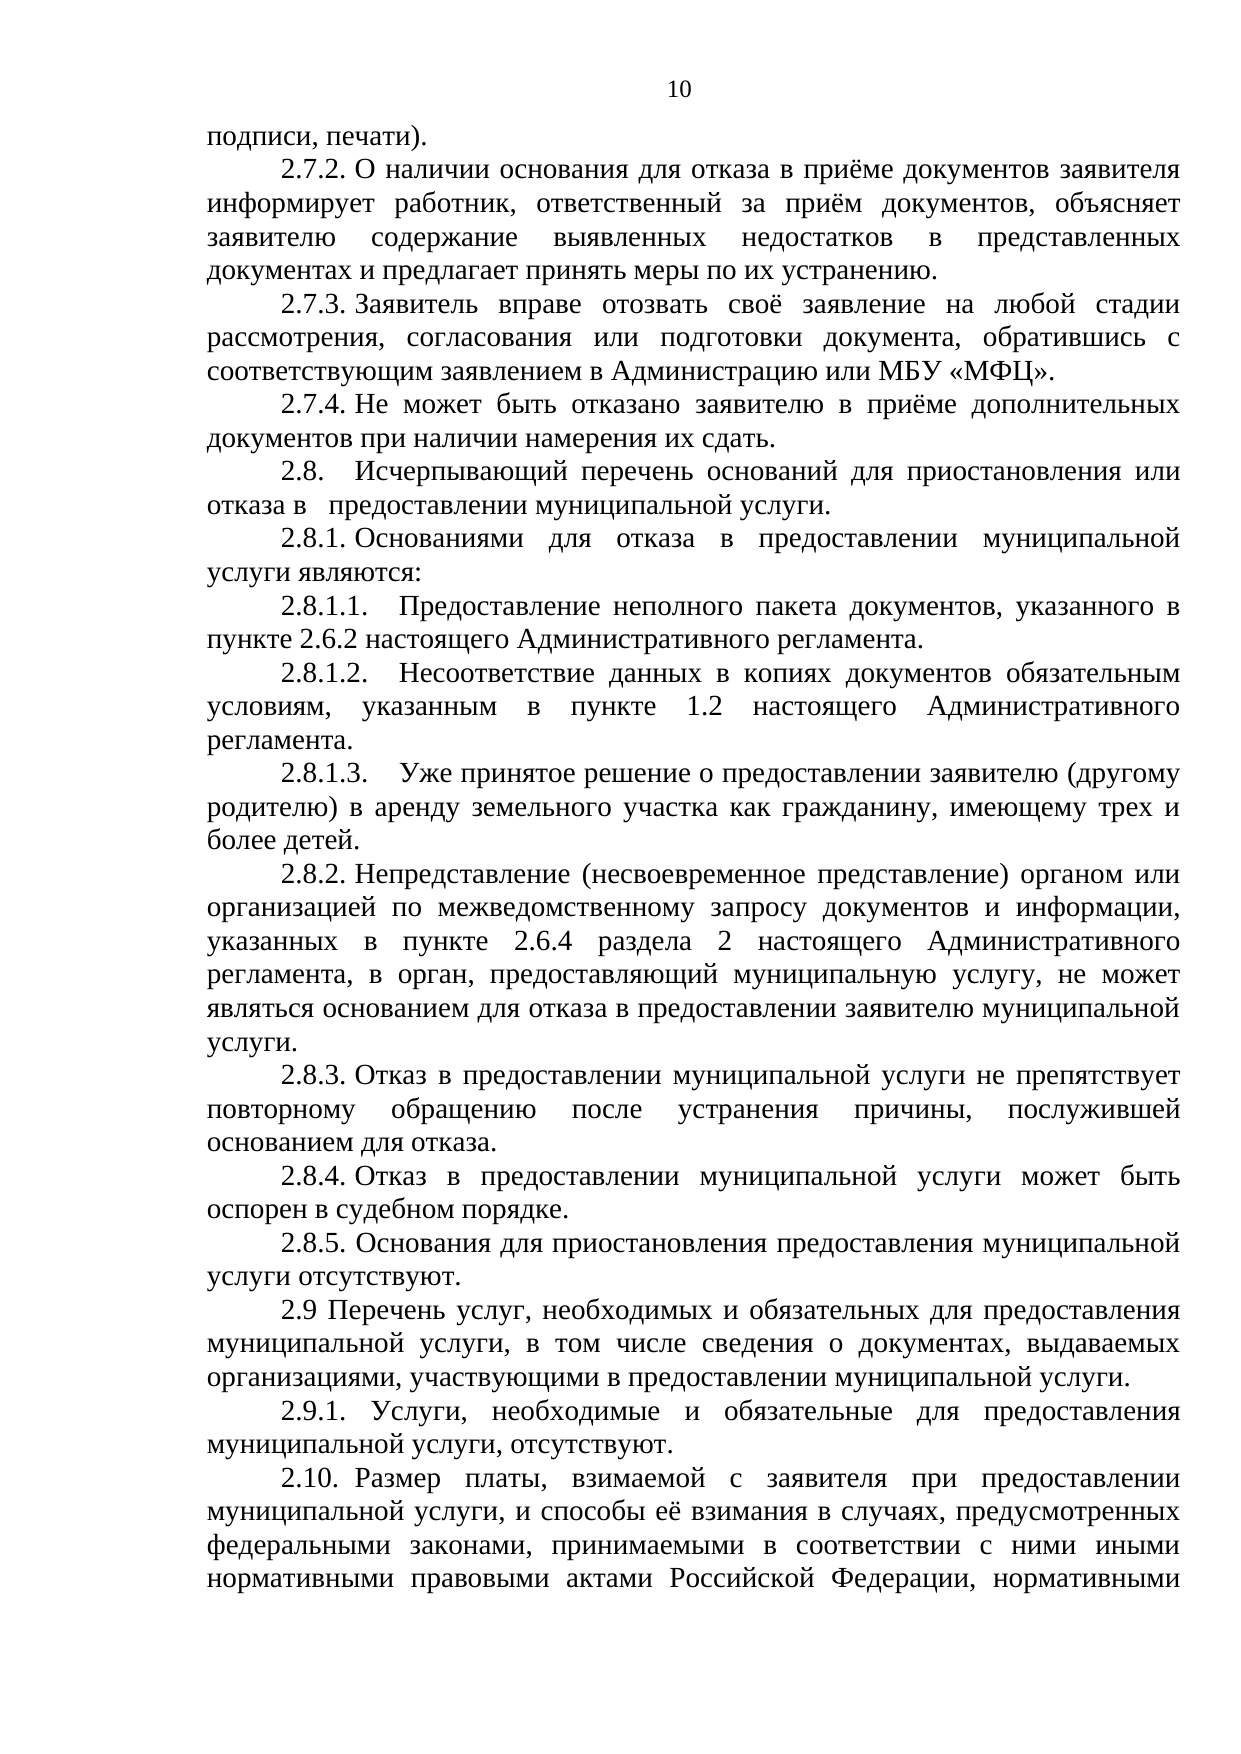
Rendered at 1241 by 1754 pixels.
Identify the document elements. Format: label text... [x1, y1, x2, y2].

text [207, 1460, 1181, 1594]
text 2.8.1.1. Предоставление неполного пакета документов, указанного в пункте 2.6.2 настоящего Административного регламента. [207, 588, 1181, 655]
text 2.8.1.2. Несоответствие данных в копиях документов обязательным условиям, указанным в пункте 1.2 настоящего Административного регламента. [207, 655, 1181, 755]
text 2.7.4. Не может быть отказано заявителю в приёме дополнительных документов при наличии намерения их сдать. [207, 386, 1181, 453]
text 2.9.1. Услуги, необходимые и обязательные для предоставления муниципальной услуги, отсутствуют. [207, 1393, 1181, 1460]
text 2.7.2. О наличии основания для отказа в приёме документов заявителя информирует работник, ответственный за приём документов, объясняет заявителю содержание выявленных недостатков в представленных документах и предлагает принять меры по их устранению. [207, 152, 1181, 286]
text 2.9 Перечень услуг, необходимых и обязательных для предоставления муниципальной услуги, в том числе сведения о документах, выдаваемых организациями, участвующими в предоставлении муниципальной услуги. [207, 1292, 1181, 1393]
text 2.8. Исчерпывающий перечень оснований для приостановления или отказа в предоставлении муниципальной услуги. [207, 453, 1181, 521]
text 2.8.3. Отказ в предоставлении муниципальной услуги не препятствует повторному обращению после устранения причины, послужившей основанием для отказа. [207, 1057, 1181, 1158]
text 2.8.2. Непредставление (несвоевременное представление) органом или организацией по межведомственному запросу документов и информации, указанных в пункте 2.6.4 раздела 2 настоящего Административного регламента, в орган, предоставляющий муниципальную услугу, не может являться основанием для отказа в предоставлении заявителю муниципальной услуги. [207, 856, 1181, 1057]
text 2.8.1.3. Уже принятое решение о предоставлении заявителю (другому родителю) в аренду земельного участка как гражданину, имеющему трех и более детей. [207, 755, 1181, 856]
text 2.7.3. Заявитель вправе отозвать своё заявление на любой стадии рассмотрения, согласования или подготовки документа, обратившись с соответствующим заявлением в Администрацию или МБУ «МФЦ». [207, 286, 1181, 386]
text 2.8.1. Основаниями для отказа в предоставлении муниципальной услуги являются: [207, 521, 1181, 588]
text 2.8.4. Отказ в предоставлении муниципальной услуги может быть оспорен в судебном порядке. [207, 1158, 1181, 1225]
text 2.8.5. Основания для приостановления предоставления муниципальной услуги отсутствуют. [207, 1225, 1181, 1292]
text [207, 118, 1181, 152]
